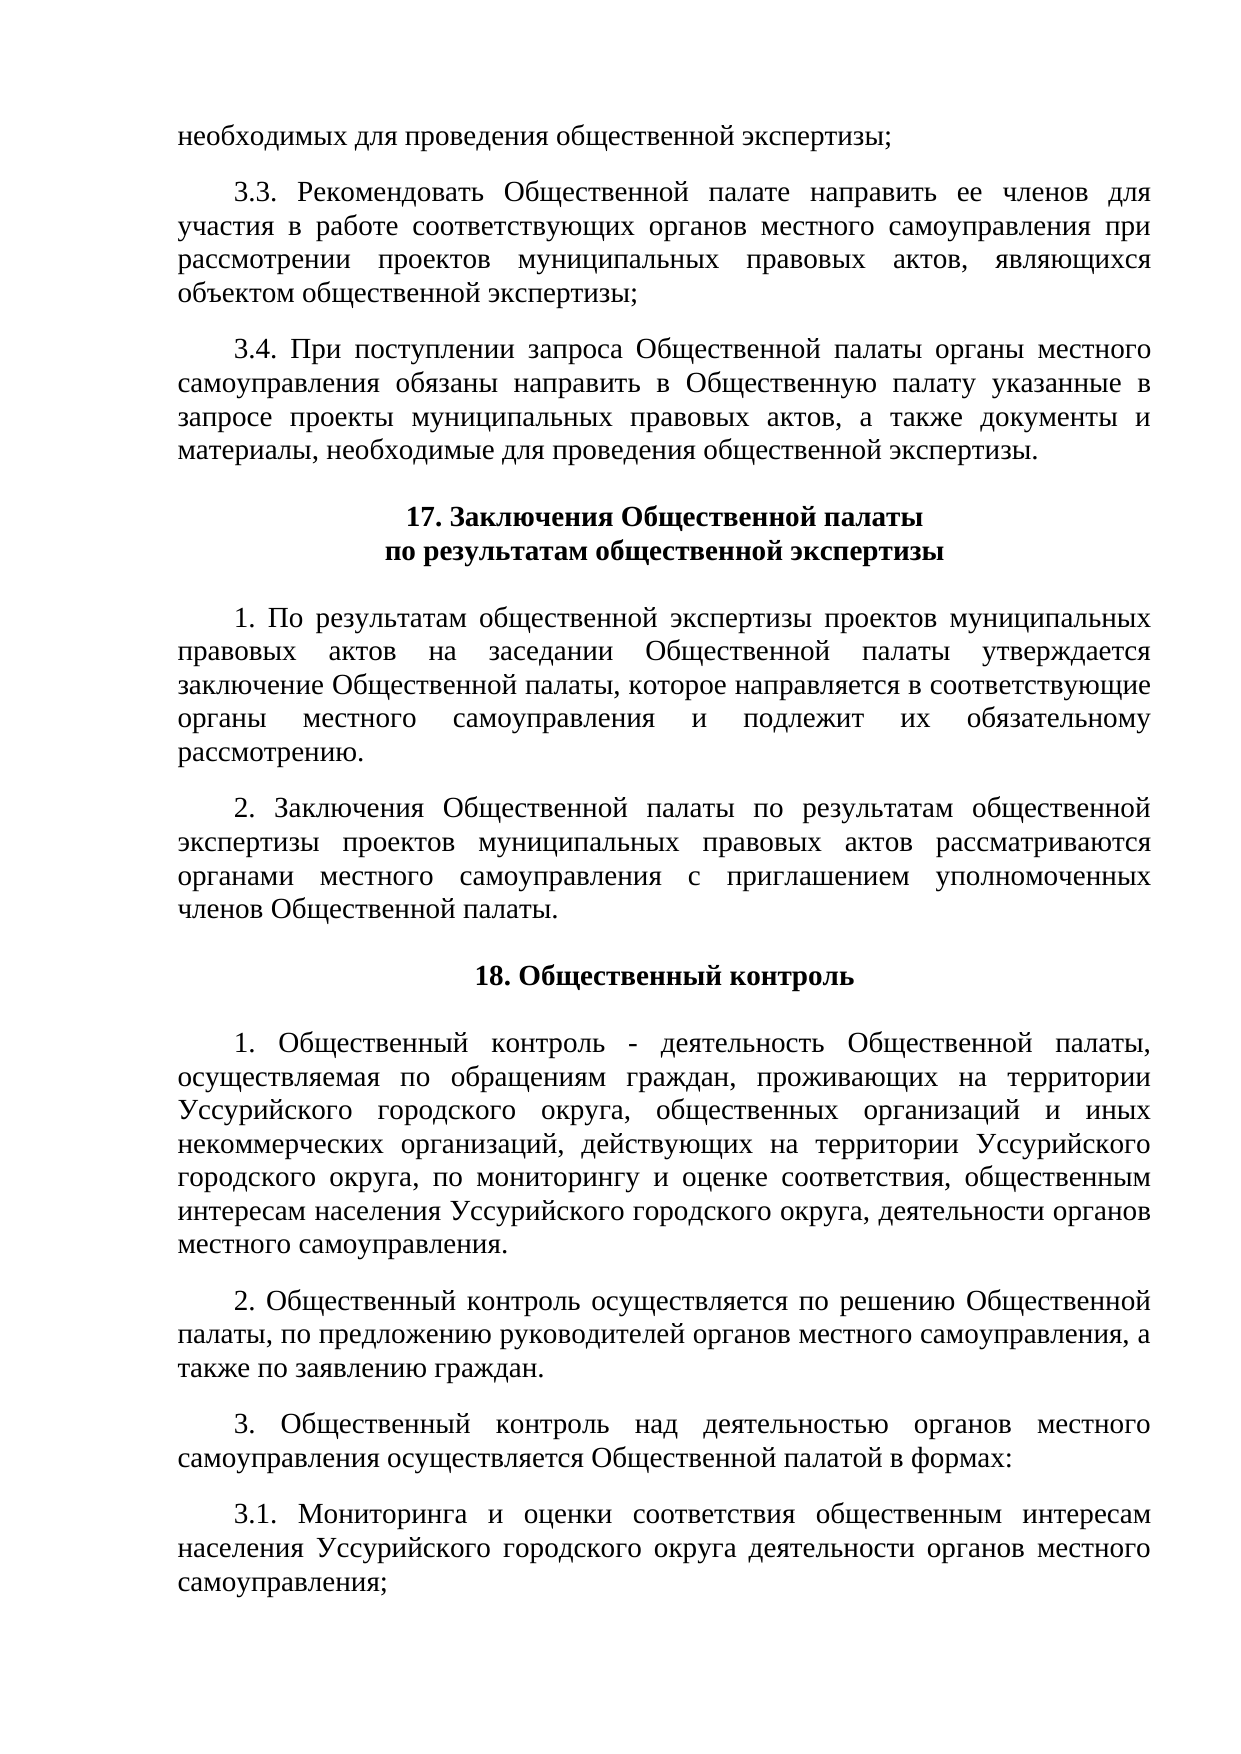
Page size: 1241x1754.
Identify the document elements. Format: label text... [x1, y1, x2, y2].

text 2. Заключения Общественной палаты по результатам общественной экспертизы проектов муниципальных правовых актов рассматриваются органами местного самоуправления с приглашением уполномоченных членов Общественной палаты. [177, 791, 1152, 925]
title 17. Заключения Общественной палаты [177, 499, 1152, 533]
text 3.4. При поступлении запроса Общественной палаты органы местного самоуправления обязаны направить в Общественную палату указанные в запросе проекты муниципальных правовых актов, а также документы и материалы, необходимые для проведения общественной экспертизы. [177, 332, 1152, 466]
title 18. Общественный контроль [177, 958, 1152, 992]
text 3.3. Рекомендовать Общественной палате направить ее членов для участия в работе соответствующих органов местного самоуправления при рассмотрении проектов муниципальных правовых актов, являющихся объектом общественной экспертизы; [177, 174, 1152, 309]
text 1. Общественный контроль - деятельность Общественной палаты, осуществляемая по обращениям граждан, проживающих на территории Уссурийского городского округа, общественных организаций и иных некоммерческих организаций, действующих на территории Уссурийского городского округа, по мониторингу и оценке соответствия, общественным интересам населения Уссурийского городского округа, деятельности органов местного самоуправления. [177, 1025, 1152, 1260]
text 2. Общественный контроль осуществляется по решению Общественной палаты, по предложению руководителей органов местного самоуправления, а также по заявлению граждан. [177, 1283, 1152, 1384]
text 3.1. Мониторинга и оценки соответствия общественным интересам населения Уссурийского городского округа деятельности органов местного самоуправления; [177, 1497, 1152, 1597]
text 3. Общественный контроль над деятельностью органов местного самоуправления осуществляется Общественной палатой в формах: [177, 1407, 1152, 1474]
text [177, 118, 1152, 152]
title по результатам общественной экспертизы [177, 533, 1152, 566]
text 1. По результатам общественной экспертизы проектов муниципальных правовых актов на заседании Общественной палаты утверждается заключение Общественной палаты, которое направляется в соответствующие органы местного самоуправления и подлежит их обязательному рассмотрению. [177, 600, 1152, 768]
